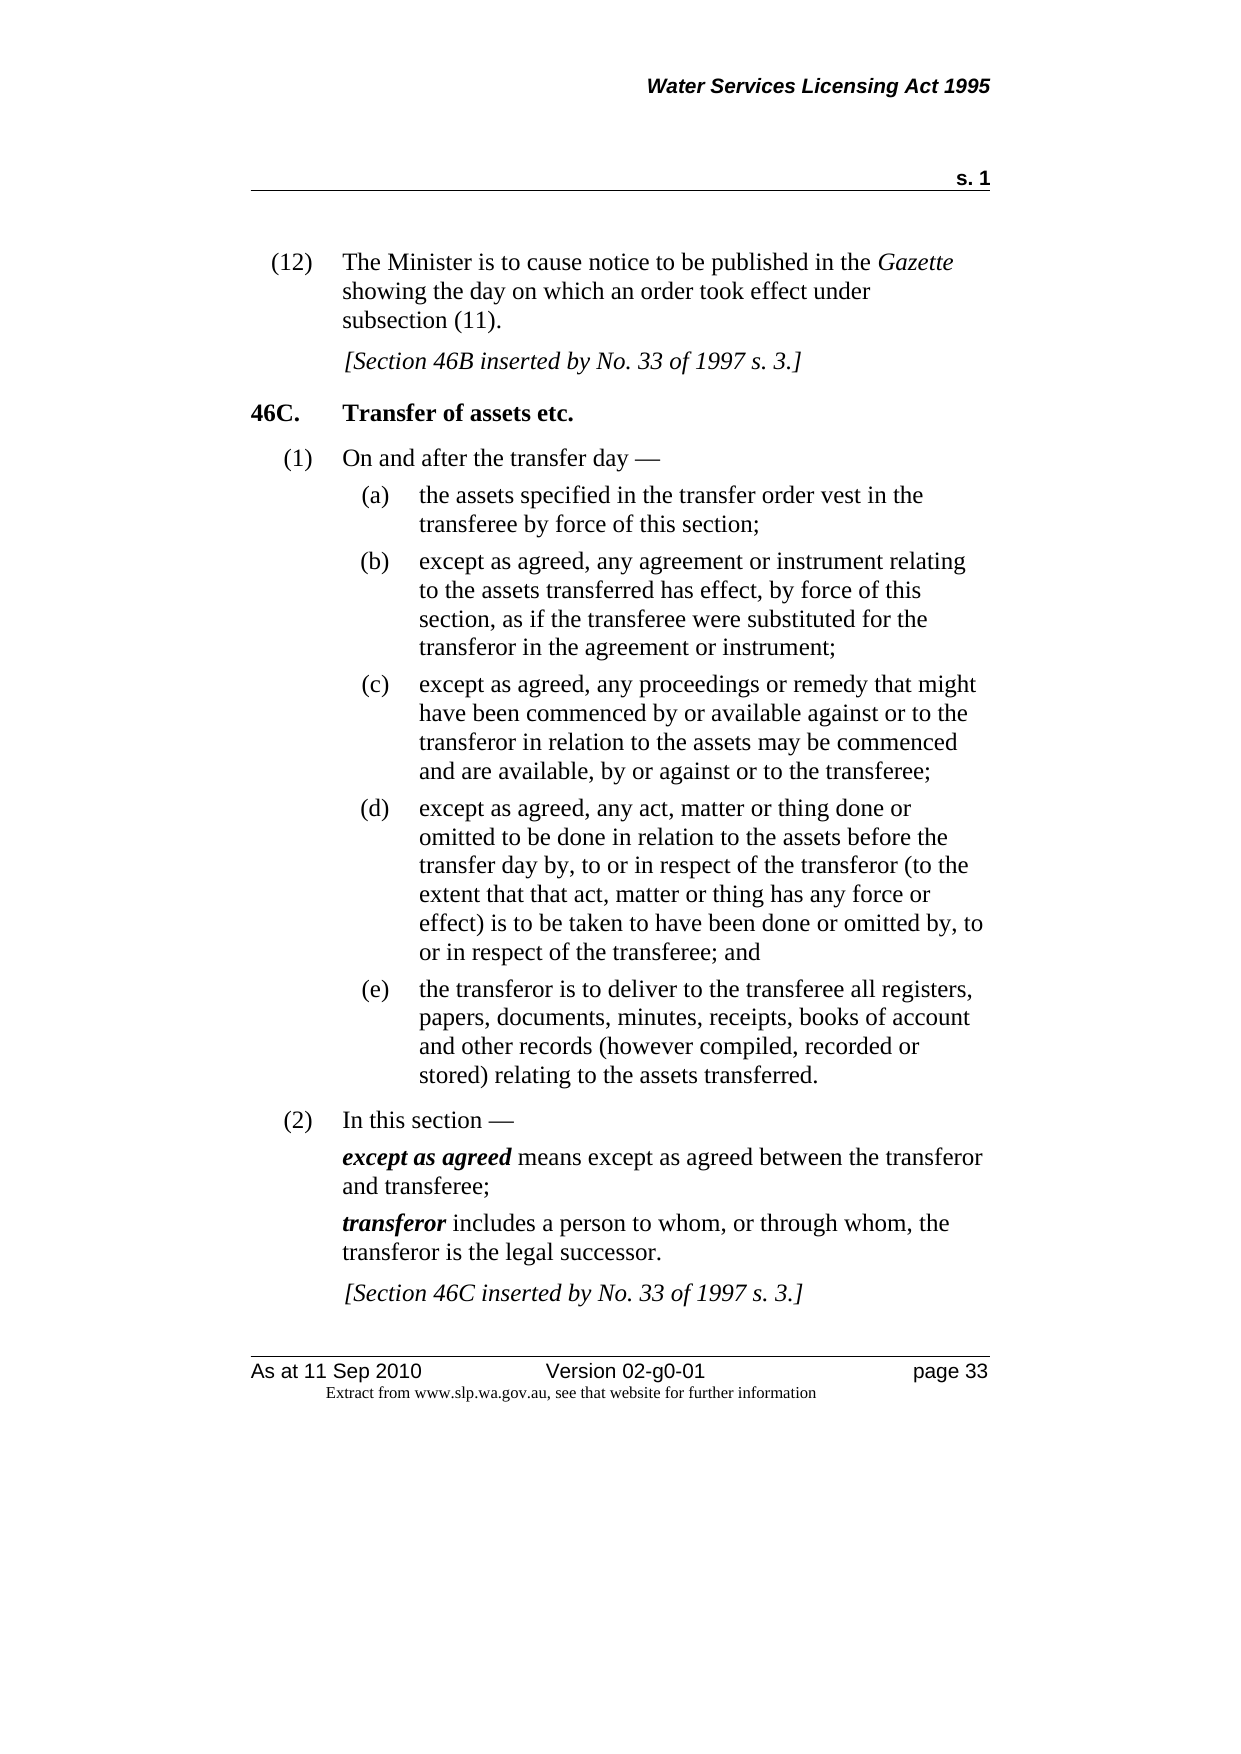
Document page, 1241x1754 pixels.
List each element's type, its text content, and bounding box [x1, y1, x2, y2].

subtitle 46C. Transfer of assets etc. [251, 398, 990, 427]
text [Section 46B inserted by No. 33 of 1997 s. 3.] [251, 346, 990, 375]
text (2) In this section — [251, 1105, 990, 1134]
text (d) except as agreed, any act, matter or thing done or omitted to be done in relation to the assets before the transfer day by, to or in respect of the transferor (to the extent that that act, matter or thing has any force or effect) is to be taken to have been done or omitted by, to or in respect of the transferee; and [251, 793, 990, 965]
text (e) the transferor is to deliver to the transferee all registers, papers, documents, minutes, receipts, books of account and other records (however compiled, recorded or stored) relating to the assets transferred. [251, 974, 990, 1089]
text (b) except as agreed, any agreement or instrument relating to the assets transferred has effect, by force of this section, as if the transferee were substituted for the transferor in the agreement or instrument; [251, 546, 990, 661]
text (c) except as agreed, any proceedings or remedy that might have been commenced by or available against or to the transferor in relation to the assets may be commenced and are available, by or against or to the transferee; [251, 669, 990, 784]
text (12) The Minister is to cause notice to be published in the Gazette showing the day on which an order took effect under subsection (11). [251, 247, 990, 334]
text except as agreed means except as agreed between the transferor and transferee; [251, 1142, 990, 1200]
text (a) the assets specified in the transfer order vest in the transferee by force of this section; [251, 480, 990, 538]
text transferor includes a person to whom, or through whom, the transferor is the legal successor. [251, 1208, 990, 1266]
text (1) On and after the transfer day — [251, 443, 990, 472]
text [Section 46C inserted by No. 33 of 1997 s. 3.] [251, 1278, 990, 1307]
